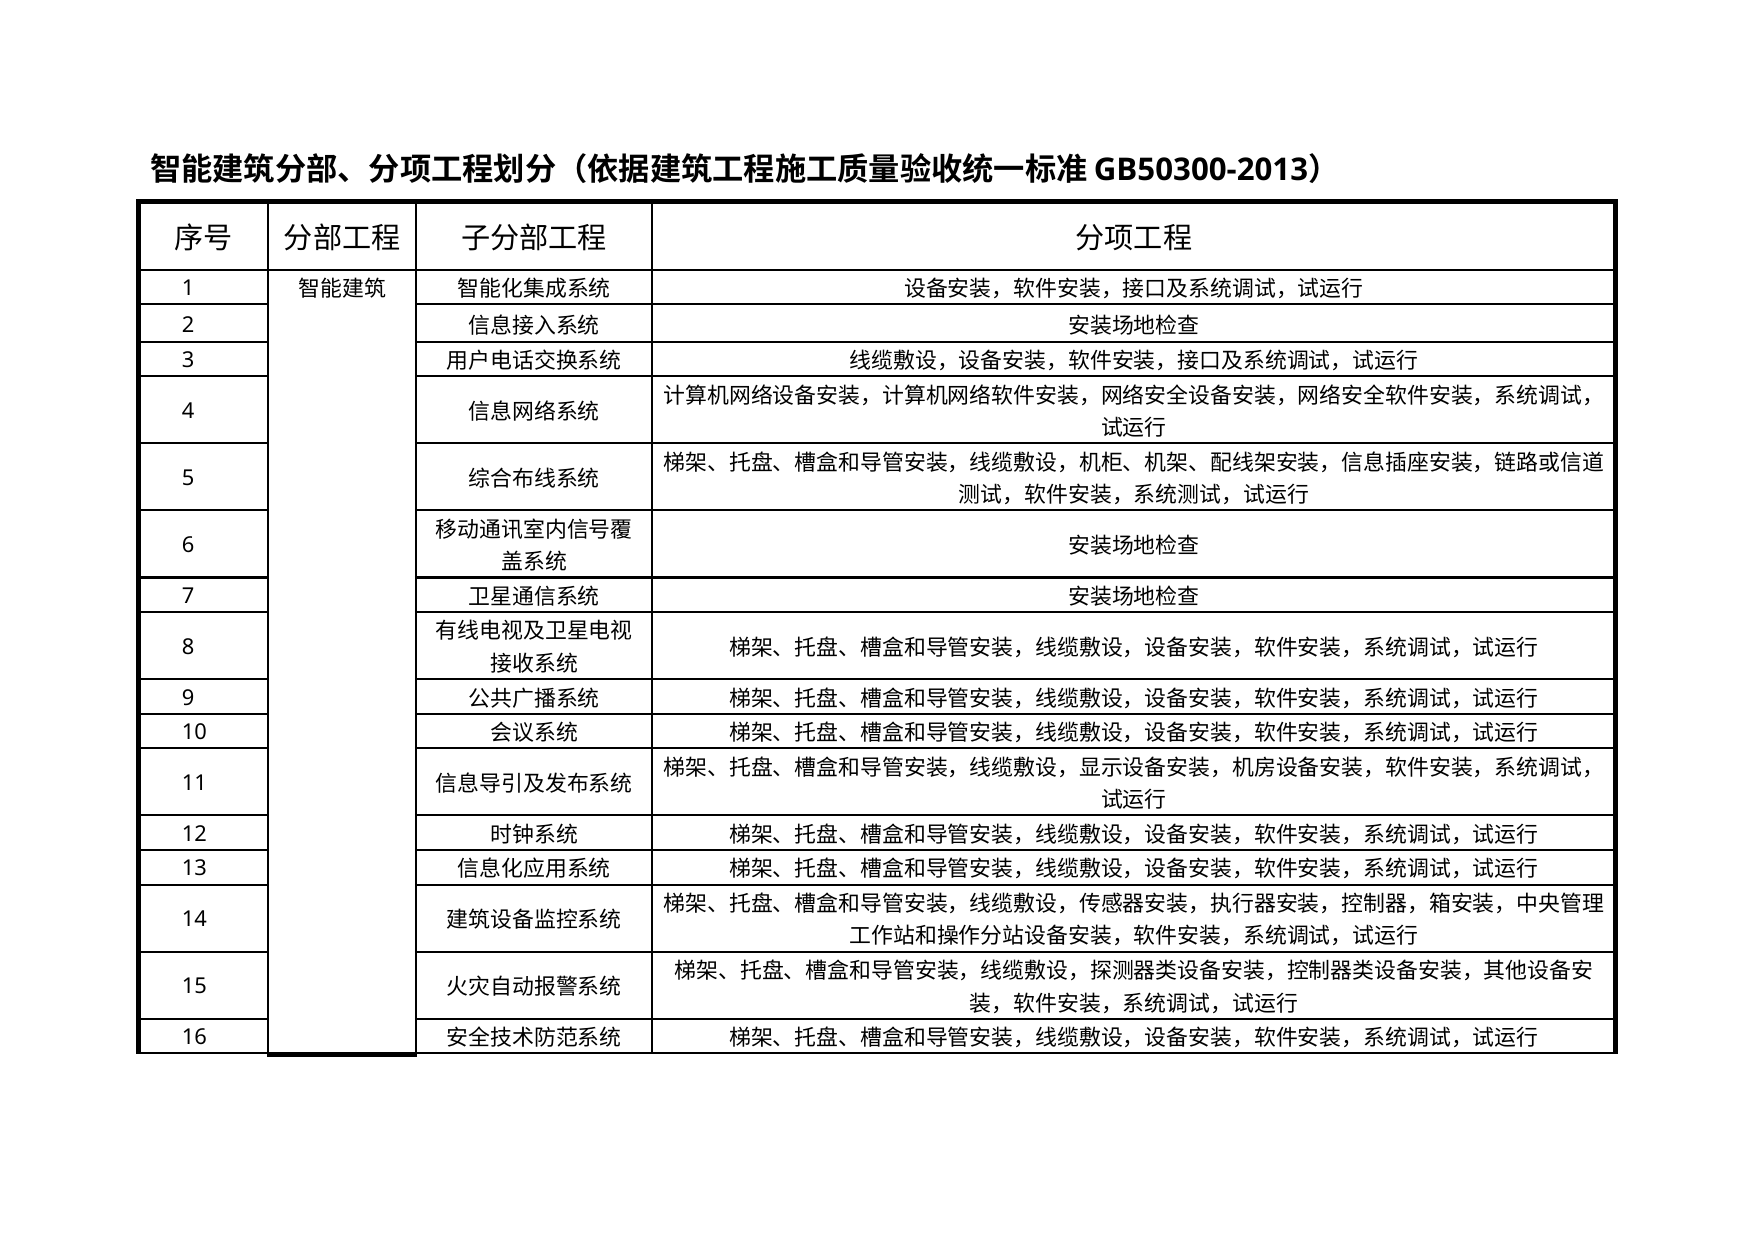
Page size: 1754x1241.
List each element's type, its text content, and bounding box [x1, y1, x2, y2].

table_cell 时钟系统 [417, 816, 651, 849]
table_cell 建筑设备监控系统 [417, 886, 651, 951]
table_cell 卫星通信系统 [417, 579, 651, 611]
table_cell [141, 1020, 267, 1052]
table_cell 梯架、托盘、槽盒和导管安装，线缆敷设，探测器类设备安装，控制器类设备安装，其他设备安装，软件安装，系统调试，试运行 [653, 953, 1613, 1018]
table_cell 梯架、托盘、槽盒和导管安装，线缆敷设，机柜、机架、配线架安装，信息插座安装，链路或信道测试，软件安装，系统测试，试运行 [653, 444, 1613, 509]
table_cell 安装场地检查 [653, 511, 1613, 576]
table_cell [141, 511, 267, 576]
table_cell 智能化集成系统 [417, 271, 651, 303]
table_cell [141, 343, 267, 375]
table_cell [141, 271, 267, 303]
table_cell 计算机网络设备安装，计算机网络软件安装，网络安全设备安装，网络安全软件安装，系统调试，试运行 [653, 377, 1613, 442]
table_cell 梯架、托盘、槽盒和导管安装，线缆敷设，设备安装，软件安装，系统调试，试运行 [653, 816, 1613, 849]
table_cell 会议系统 [417, 715, 651, 747]
table_cell [141, 377, 267, 442]
table_cell [141, 953, 267, 1018]
table_header 分项工程 [653, 204, 1613, 269]
table_cell 梯架、托盘、槽盒和导管安装，线缆敷设，设备安装，软件安装，系统调试，试运行 [653, 715, 1613, 747]
table_cell [141, 886, 267, 951]
table_cell 信息接入系统 [417, 305, 651, 341]
table_cell 梯架、托盘、槽盒和导管安装，线缆敷设，设备安装，软件安装，系统调试，试运行 [653, 613, 1613, 678]
table_cell 设备安装，软件安装，接口及系统调试，试运行 [653, 271, 1613, 303]
table_cell 安全技术防范系统 [417, 1020, 651, 1052]
table_cell [141, 851, 267, 883]
table_cell [141, 613, 267, 678]
table_cell 信息网络系统 [417, 377, 651, 442]
table_cell [141, 444, 267, 509]
table_cell 火灾自动报警系统 [417, 953, 651, 1018]
table_header 分部工程 [269, 204, 415, 269]
table_cell 梯架、托盘、槽盒和导管安装，线缆敷设，设备安装，软件安装，系统调试，试运行 [653, 851, 1613, 883]
table_cell 公共广播系统 [417, 680, 651, 713]
table_cell [141, 816, 267, 849]
table_cell 信息导引及发布系统 [417, 749, 651, 814]
table_cell [141, 305, 267, 341]
table_cell 用户电话交换系统 [417, 343, 651, 375]
table_cell 梯架、托盘、槽盒和导管安装，线缆敷设，显示设备安装，机房设备安装，软件安装，系统调试，试运行 [653, 749, 1613, 814]
text 智能建筑分部、分项工程划分（依据建筑工程施工质量验收统一标准GB50300-2013） [150, 134, 1604, 199]
table_cell 综合布线系统 [417, 444, 651, 509]
table_cell [141, 680, 267, 713]
table_cell 线缆敷设，设备安装，软件安装，接口及系统调试，试运行 [653, 343, 1613, 375]
table_cell 移动通讯室内信号覆盖系统 [417, 511, 651, 576]
table_cell [141, 579, 267, 611]
table_cell 智能建筑 [269, 271, 415, 1052]
table_header 序号 [141, 204, 267, 269]
table_cell 安装场地检查 [653, 579, 1613, 611]
table_cell 梯架、托盘、槽盒和导管安装，线缆敷设，设备安装，软件安装，系统调试，试运行 [653, 680, 1613, 713]
table_cell [141, 749, 267, 814]
table_cell 梯架、托盘、槽盒和导管安装，线缆敷设，设备安装，软件安装，系统调试，试运行 [653, 1020, 1613, 1052]
table_cell 安装场地检查 [653, 305, 1613, 341]
table_cell 信息化应用系统 [417, 851, 651, 883]
table_header 子分部工程 [417, 204, 651, 269]
table_cell 有线电视及卫星电视接收系统 [417, 613, 651, 678]
table_cell [141, 715, 267, 747]
table_cell 梯架、托盘、槽盒和导管安装，线缆敷设，传感器安装，执行器安装，控制器，箱安装，中央管理工作站和操作分站设备安装，软件安装，系统调试，试运行 [653, 886, 1613, 951]
